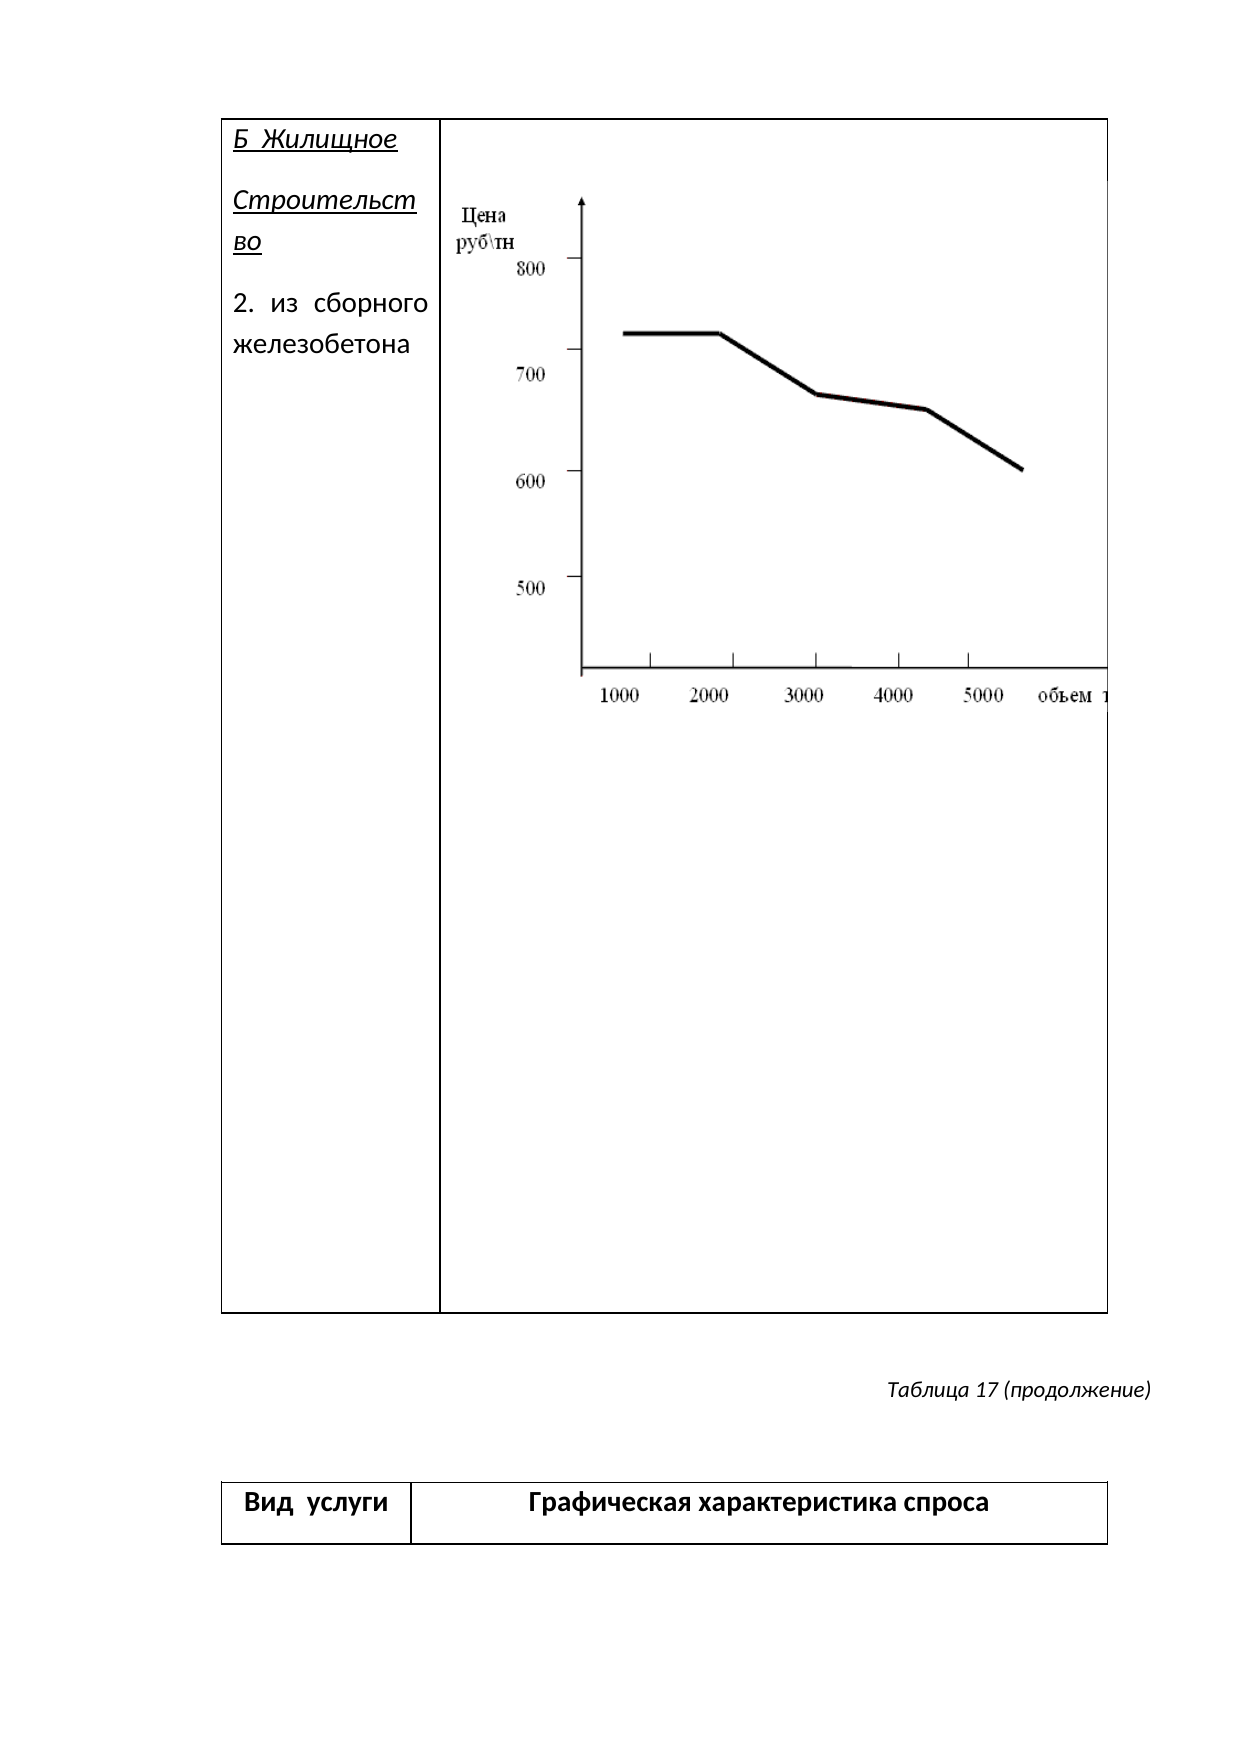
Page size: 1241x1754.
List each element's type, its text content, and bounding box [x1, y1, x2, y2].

text Таблица 17 (продолжение) [177, 1375, 1152, 1403]
picture [451, 181, 1108, 712]
table_header Вид услуги [222, 1483, 410, 1543]
table_cell Б Жилищное Строительство 2. из сборного железобетона [222, 120, 439, 1312]
table_cell [441, 120, 1107, 1312]
table_header Графическая характеристика спроса [412, 1483, 1107, 1543]
